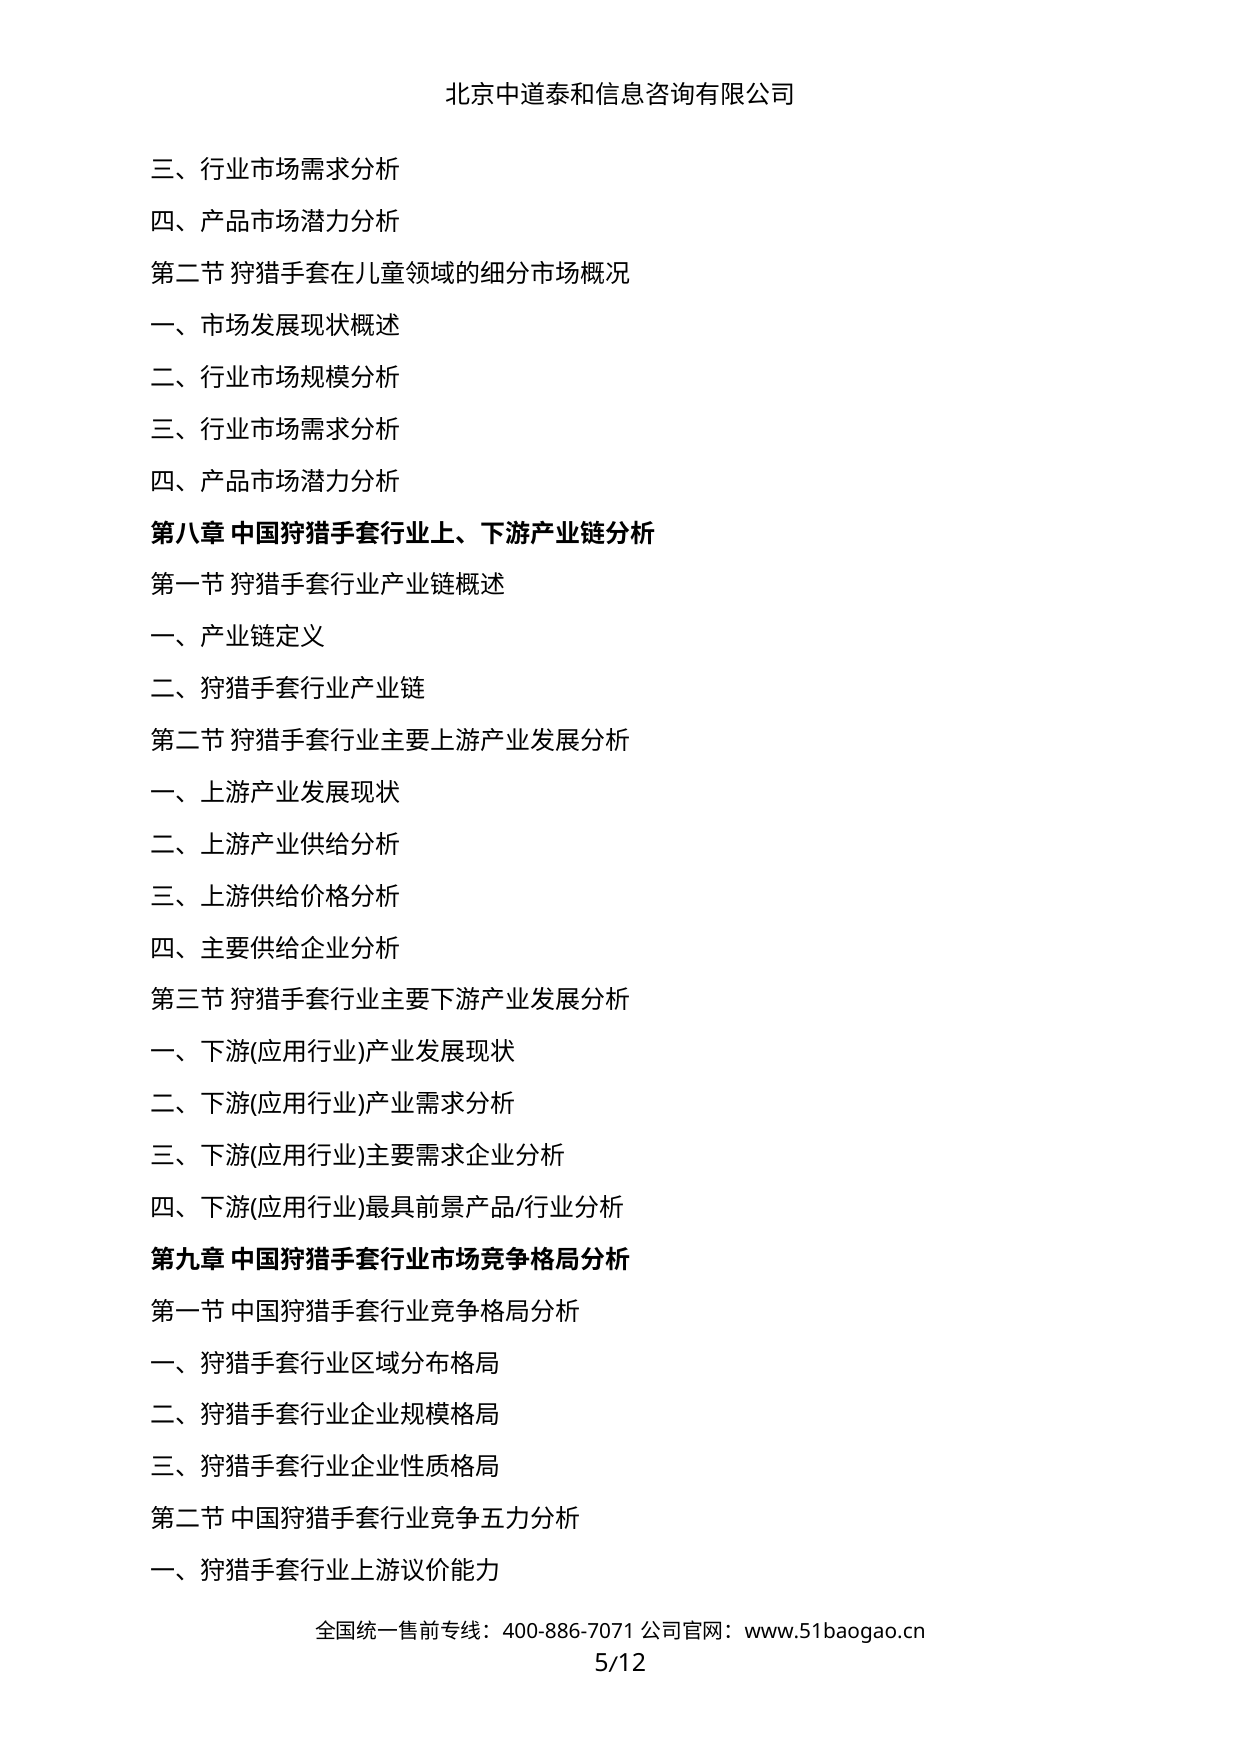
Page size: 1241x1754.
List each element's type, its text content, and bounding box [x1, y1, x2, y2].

text 二、行业市场规模分析 [150, 357, 1090, 394]
text 二、下游(应用行业)产业需求分析 [150, 1084, 1090, 1120]
text 四、主要供给企业分析 [150, 928, 1090, 964]
text 四、下游(应用行业)最具前景产品/行业分析 [150, 1187, 1090, 1224]
text 四、产品市场潜力分析 [150, 461, 1090, 497]
text 第一节 狩猎手套行业产业链概述 [150, 565, 1090, 601]
text 第二节 狩猎手套在儿童领域的细分市场概况 [150, 254, 1090, 290]
text 第九章 中国狩猎手套行业市场竞争格局分析 [150, 1239, 1090, 1276]
text 三、狩猎手套行业企业性质格局 [150, 1447, 1090, 1483]
text 第八章 中国狩猎手套行业上、下游产业链分析 [150, 513, 1090, 549]
text 第二节 中国狩猎手套行业竞争五力分析 [150, 1499, 1090, 1535]
text 一、狩猎手套行业区域分布格局 [150, 1343, 1090, 1379]
text 第三节 狩猎手套行业主要下游产业发展分析 [150, 980, 1090, 1016]
text 二、狩猎手套行业企业规模格局 [150, 1395, 1090, 1431]
text 三、行业市场需求分析 [150, 150, 1090, 186]
text 一、上游产业发展现状 [150, 772, 1090, 809]
text 一、产业链定义 [150, 617, 1090, 653]
text 一、下游(应用行业)产业发展现状 [150, 1032, 1090, 1068]
text 三、下游(应用行业)主要需求企业分析 [150, 1136, 1090, 1172]
text 二、狩猎手套行业产业链 [150, 669, 1090, 705]
text 四、产品市场潜力分析 [150, 202, 1090, 238]
text 三、行业市场需求分析 [150, 409, 1090, 446]
text 一、市场发展现状概述 [150, 306, 1090, 342]
text 三、上游供给价格分析 [150, 876, 1090, 912]
text 二、上游产业供给分析 [150, 824, 1090, 861]
text 第二节 狩猎手套行业主要上游产业发展分析 [150, 721, 1090, 757]
text 第一节 中国狩猎手套行业竞争格局分析 [150, 1291, 1090, 1327]
text 一、狩猎手套行业上游议价能力 [150, 1551, 1090, 1587]
